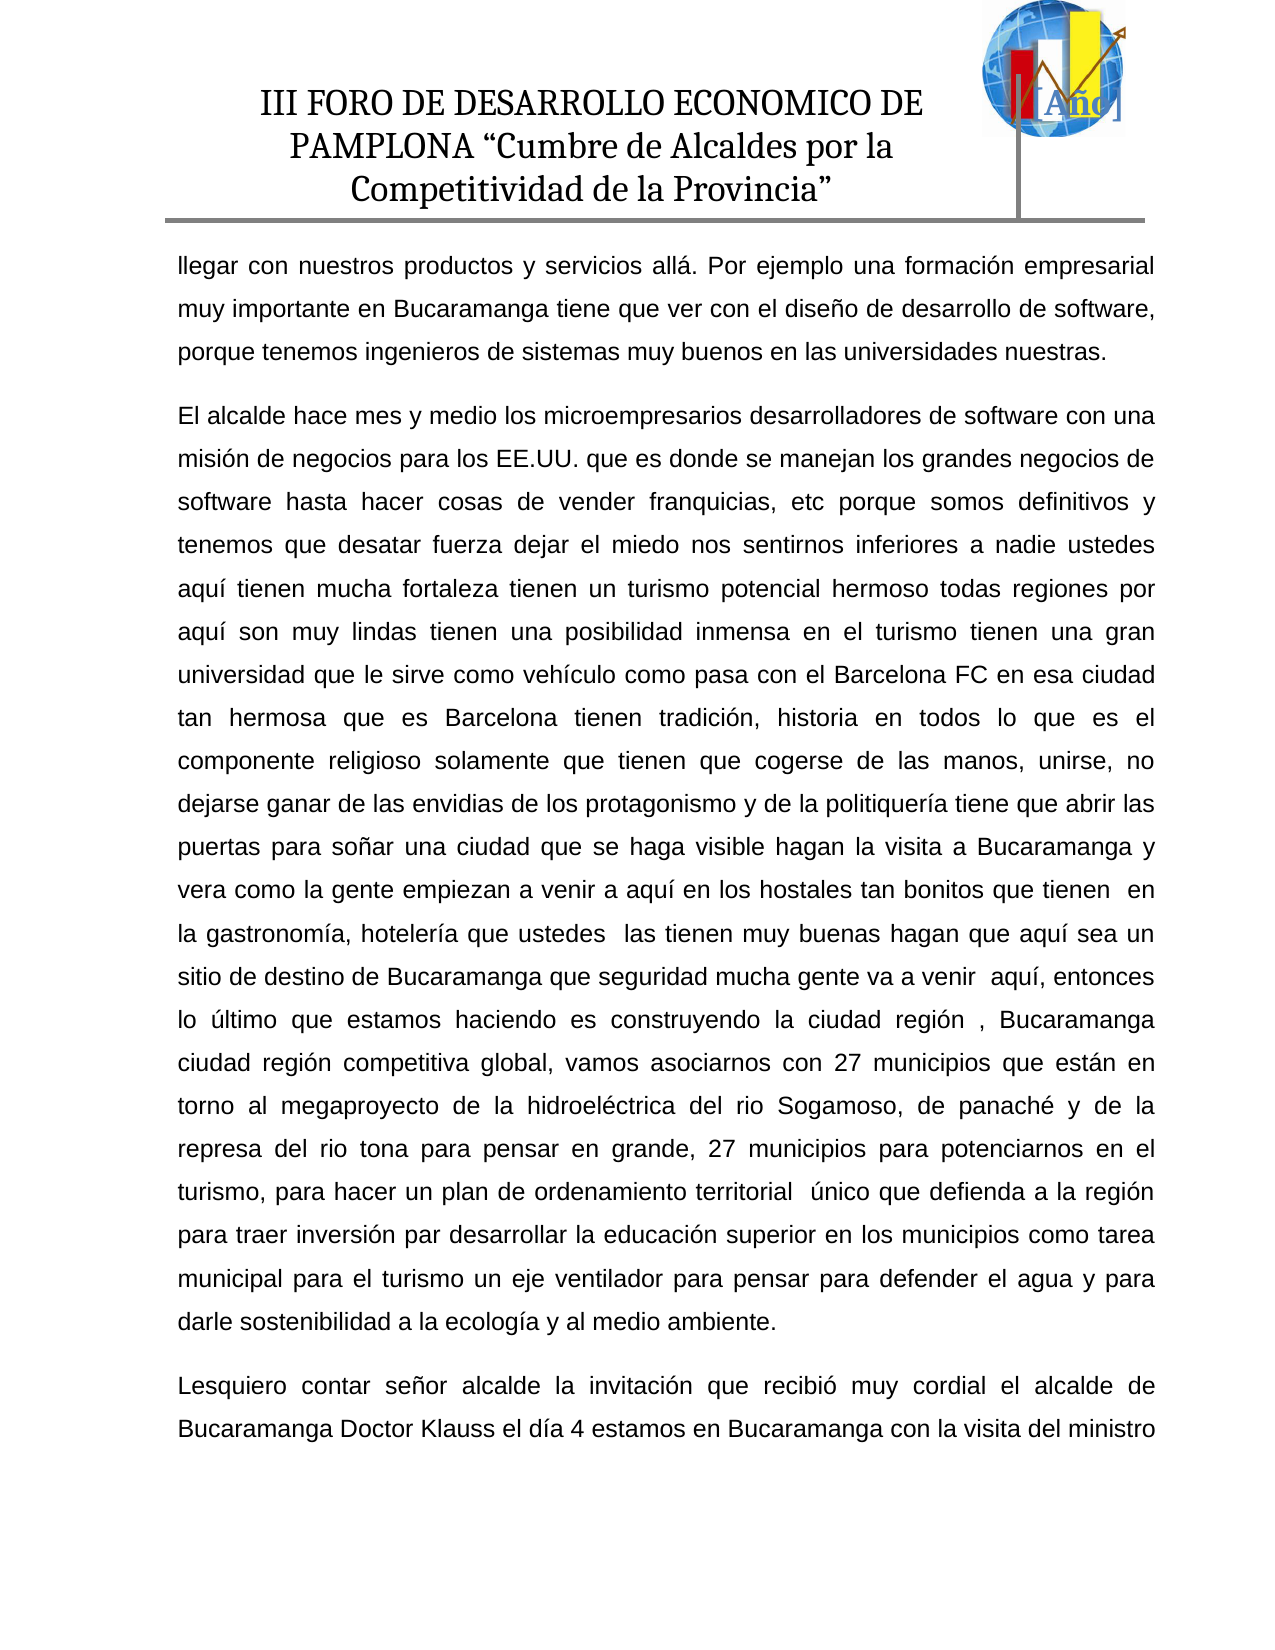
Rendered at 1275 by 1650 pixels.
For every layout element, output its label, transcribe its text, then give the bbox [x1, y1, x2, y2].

text El alcalde hace mes y medio los microempresarios desarrolladores de software con una misión de negocios para los EE.UU. que es donde se manejan los grandes negocios de software hasta hacer cosas de vender franquicias, etc porque somos definitivos y tenemos que desatar fuerza dejar el miedo nos sentirnos inferiores a nadie ustedes aquí tienen mucha fortaleza tienen un turismo potencial hermoso todas regiones por aquí son muy lindas tienen una posibilidad inmensa en el turismo tienen una gran universidad que le sirve como vehículo como pasa con el Barcelona FC en esa ciudad tan hermosa que es Barcelona tienen tradición, historia en todos lo que es el componente religioso solamente que tienen que cogerse de las manos, unirse, no dejarse ganar de las envidias de los protagonismo y de la politiquería tiene que abrir las puertas para soñar una ciudad que se haga visible hagan la visita a Bucaramanga y vera como la gente empiezan a venir a aquí en los hostales tan bonitos que tienen en la gastronomía, hotelería que ustedes las tienen muy buenas hagan que aquí sea un sitio de destino de Bucaramanga que seguridad mucha gente va a venir aquí, entonces lo último que estamos haciendo es construyendo la ciudad región , Bucaramanga ciudad región competitiva global, vamos asociarnos con 27 municipios que están en torno al megaproyecto de la hidroeléctrica del rio Sogamoso, de panaché y de la represa del rio tona para pensar en grande, 27 municipios para potenciarnos en el turismo, para hacer un plan de ordenamiento territorial único que defienda a la región para traer inversión par desarrollar la educación superior en los municipios como tarea municipal para el turismo un eje ventilador para pensar para defender el agua y para darle sostenibilidad a la ecología y al medio ambiente. [177, 401, 1157, 1336]
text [177, 1371, 1157, 1443]
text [177, 251, 1157, 366]
